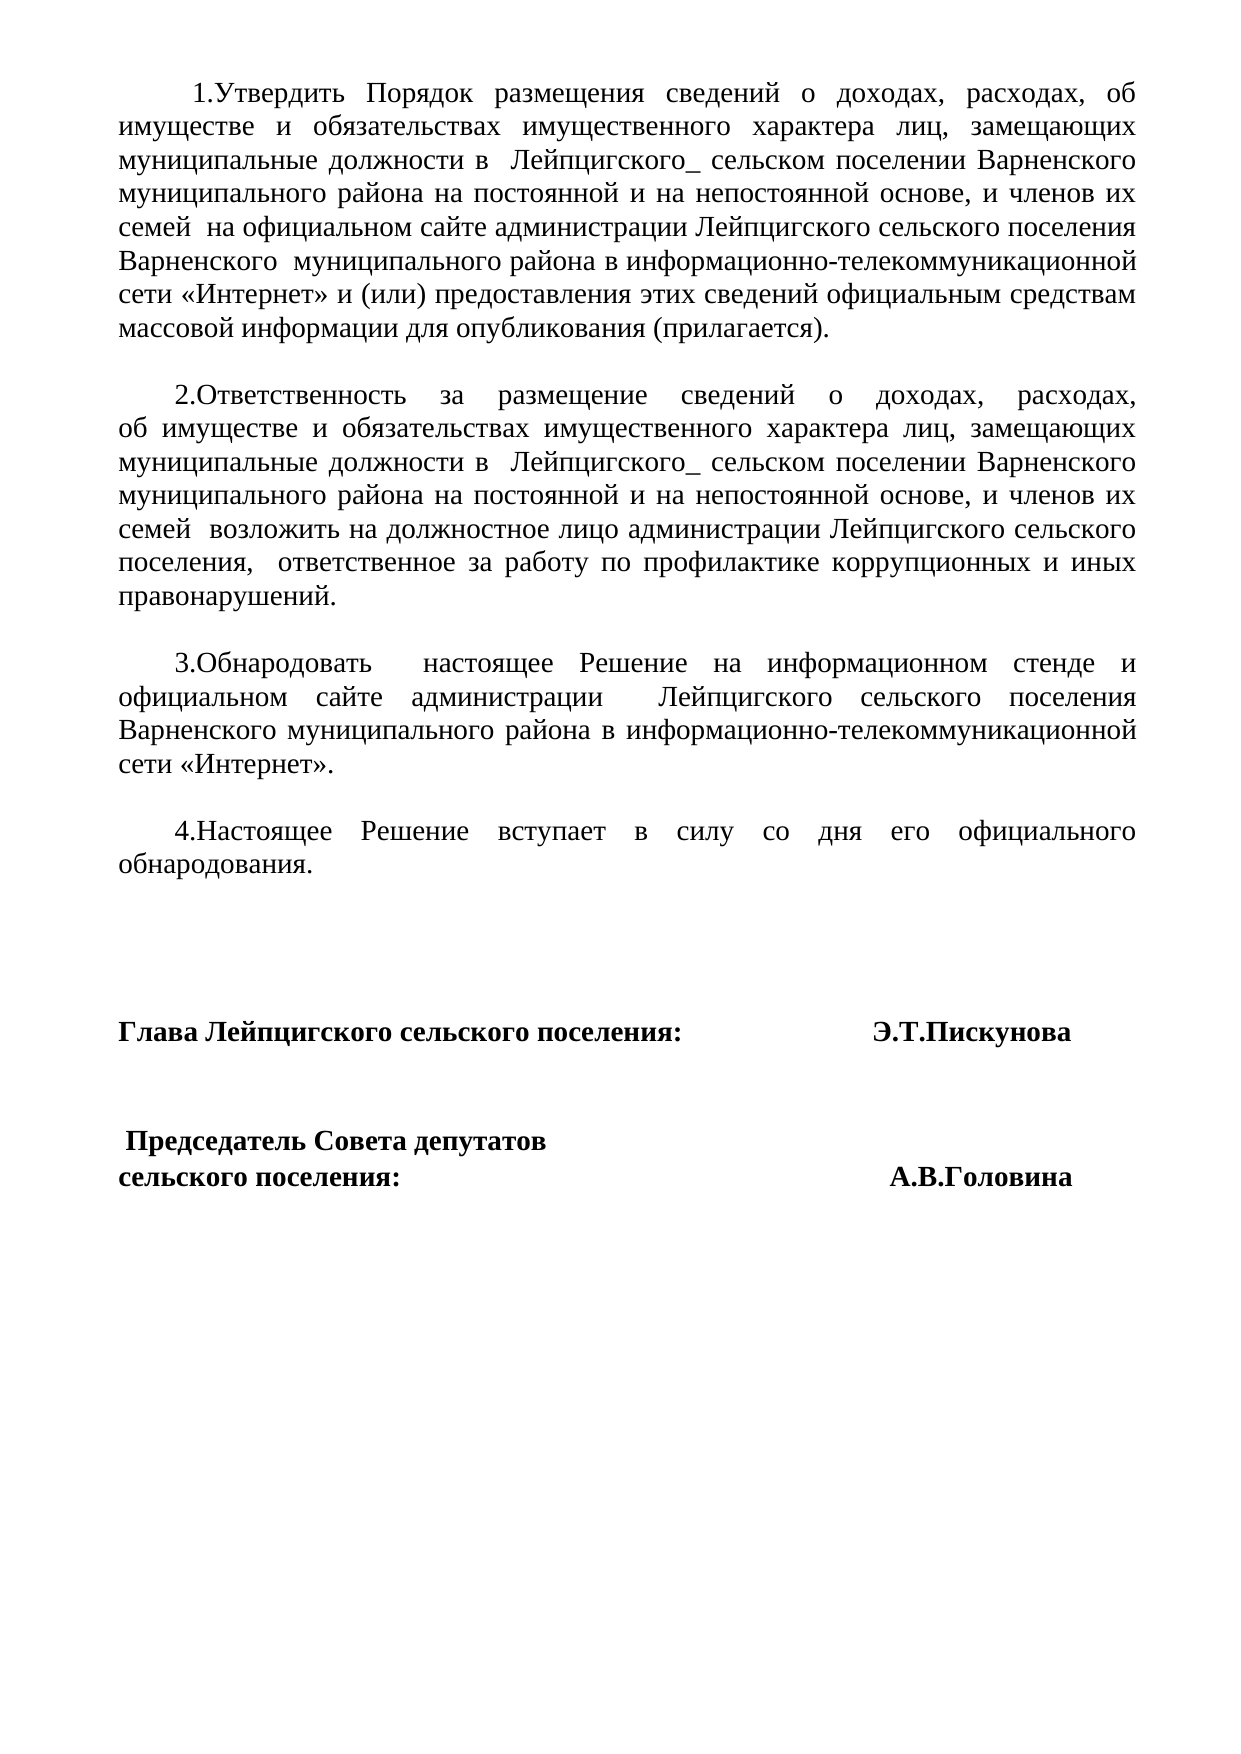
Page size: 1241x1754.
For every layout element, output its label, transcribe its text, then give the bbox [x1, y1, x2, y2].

text 1.Утвердить Порядок размещения сведений о доходах, расходах, об имуществе и обязательствах имущественного характера лиц, замещающих муниципальные должности в Лейпцигского_ сельском поселении Варненского муниципального района на постоянной и на непостоянной основе, и членов их семей на официальном сайте администрации Лейпцигского сельского поселения Варненского муниципального района в информационно-телекоммуникационной сети «Интернет» и (или) предоставления этих сведений официальным средствам массовой информации для опубликования (прилагается). [118, 75, 1137, 343]
text Глава Лейпцигского сельского поселения: Э.Т.Пискунова [118, 1014, 1137, 1048]
text 2.Ответственность за размещение сведений о доходах, расходах, об имуществе и обязательствах имущественного характера лиц, замещающих муниципальные должности в Лейпцигского_ сельском поселении Варненского муниципального района на постоянной и на непостоянной основе, и членов их семей возложить на должностное лицо администрации Лейпцигского сельского поселения, ответственное за работу по профилактике коррупционных и иных правонарушений. [118, 377, 1137, 612]
text 3.Обнародовать настоящее Решение на информационном стенде и официальном сайте администрации Лейпцигского сельского поселения Варненского муниципального района в информационно-телекоммуникационной сети «Интернет». [118, 645, 1137, 779]
text Председатель Совета депутатов [118, 1123, 1137, 1156]
text 4.Настоящее Решение вступает в силу со дня его официального обнародования. [118, 813, 1137, 880]
text сельского поселения: А.В.Головина [118, 1159, 1137, 1192]
